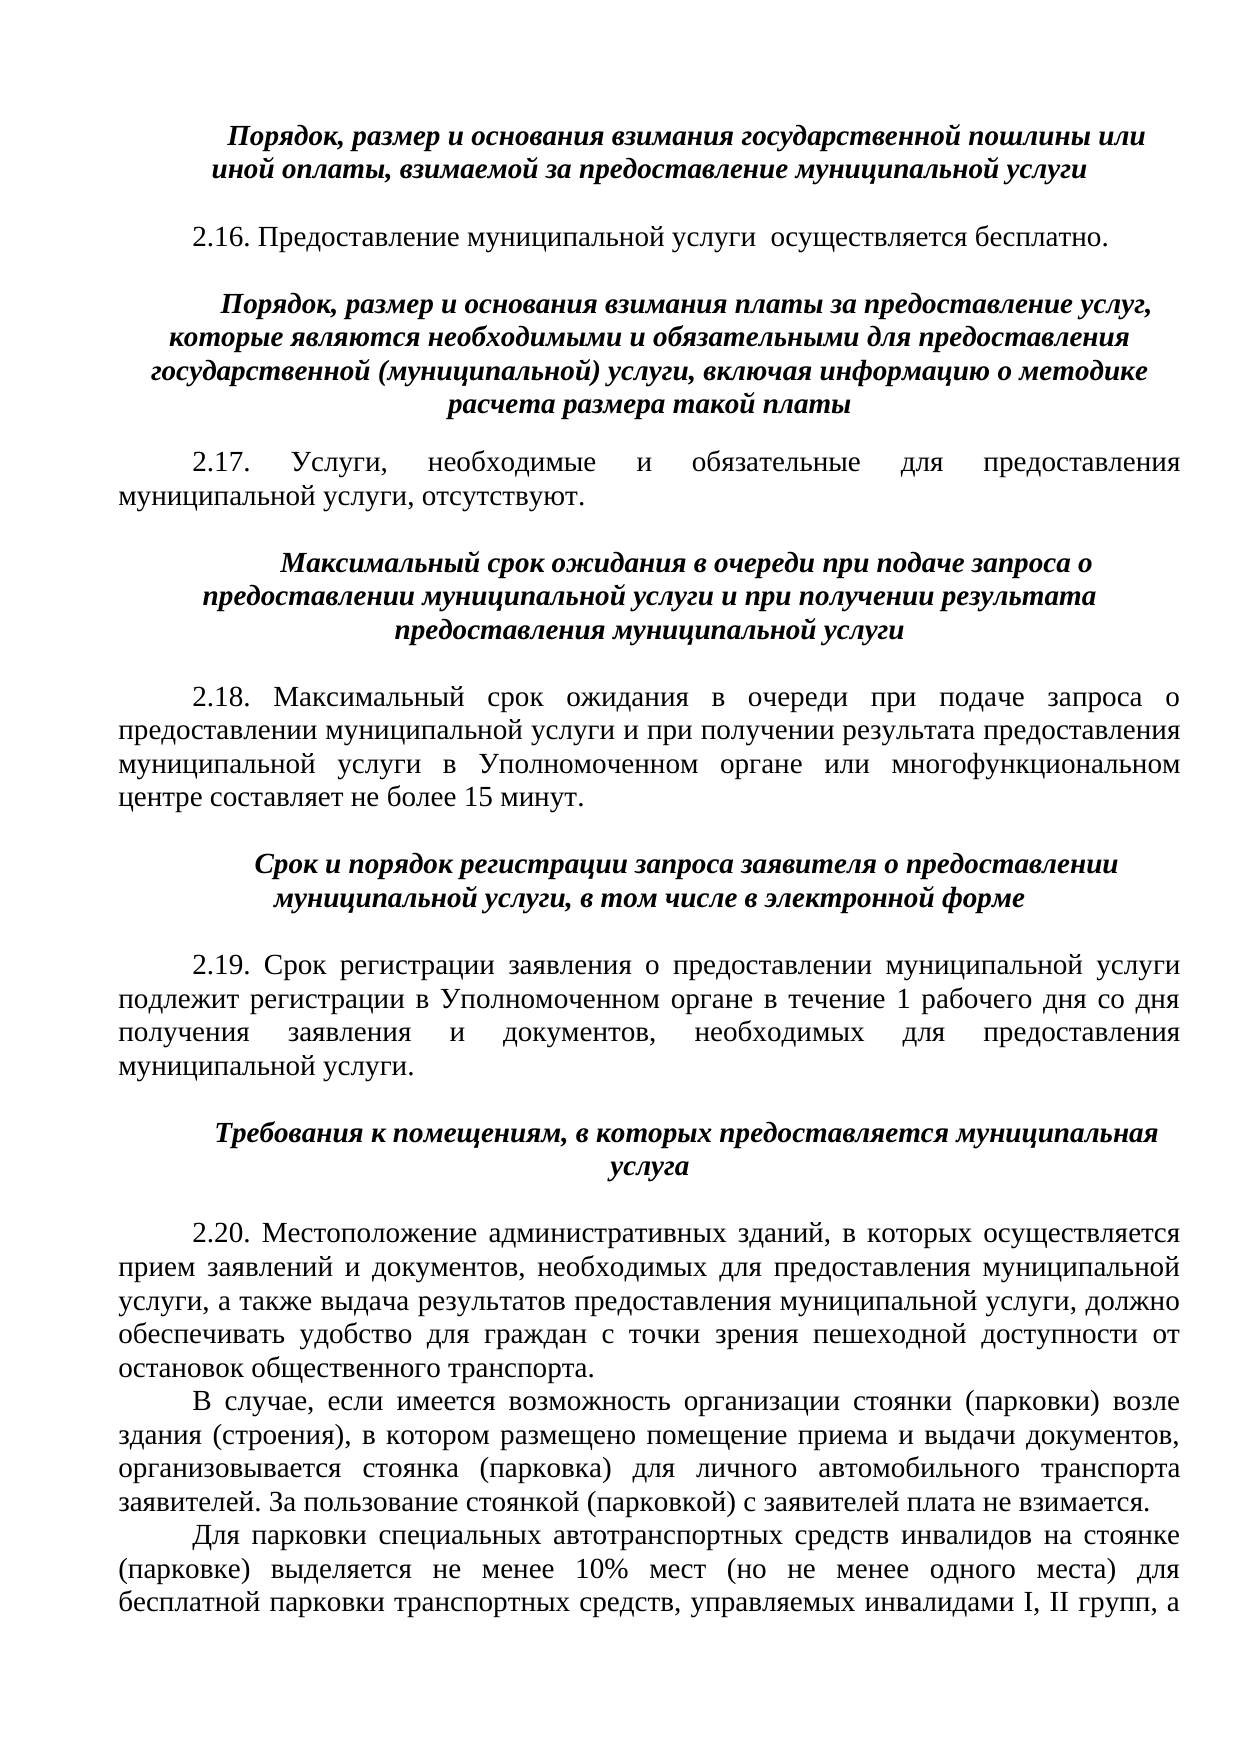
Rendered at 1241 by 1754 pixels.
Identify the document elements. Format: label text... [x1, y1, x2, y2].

text Максимальный срок ожидания в очереди при подаче запроса о предоставлении муниципальной услуги и при получении результата предоставления муниципальной услуги [118, 545, 1181, 645]
text Порядок, размер и основания взимания государственной пошлины или иной оплаты, взимаемой за предоставление муниципальной услуги [118, 118, 1181, 185]
text 2.19. Срок регистрации заявления о предоставлении муниципальной услуги подлежит регистрации в Уполномоченном органе в течение 1 рабочего дня со дня получения заявления и документов, необходимых для предоставления муниципальной услуги. [118, 947, 1181, 1081]
text Порядок, размер и основания взимания платы за предоставление услуг, которые являются необходимыми и обязательными для предоставления государственной (муниципальной) услуги, включая информацию о методике расчета размера такой платы [118, 286, 1181, 420]
text 2.17. Услуги, необходимые и обязательные для предоставления муниципальной услуги, отсутствуют. [118, 444, 1181, 511]
text В случае, если имеется возможность организации стоянки (парковки) возле здания (строения), в котором размещено помещение приема и выдачи документов, организовывается стоянка (парковка) для личного автомобильного транспорта заявителей. За пользование стоянкой (парковкой) с заявителей плата не взимается. [118, 1383, 1181, 1517]
text 2.20. Местоположение административных зданий, в которых осуществляется прием заявлений и документов, необходимых для предоставления муниципальной услуги, а также выдача результатов предоставления муниципальной услуги, должно обеспечивать удобство для граждан с точки зрения пешеходной доступности от остановок общественного транспорта. [118, 1216, 1181, 1383]
text Срок и порядок регистрации запроса заявителя о предоставлении муниципальной услуги, в том числе в электронной форме [118, 847, 1181, 914]
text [118, 1517, 1181, 1618]
text 2.16. Предоставление муниципальной услуги осуществляется бесплатно. [118, 219, 1181, 252]
text 2.18. Максимальный срок ожидания в очереди при подаче запроса о предоставлении муниципальной услуги и при получении результата предоставления муниципальной услуги в Уполномоченном органе или многофункциональном центре составляет не более 15 минут. [118, 679, 1181, 813]
text Требования к помещениям, в которых предоставляется муниципальная услуга [118, 1115, 1181, 1182]
